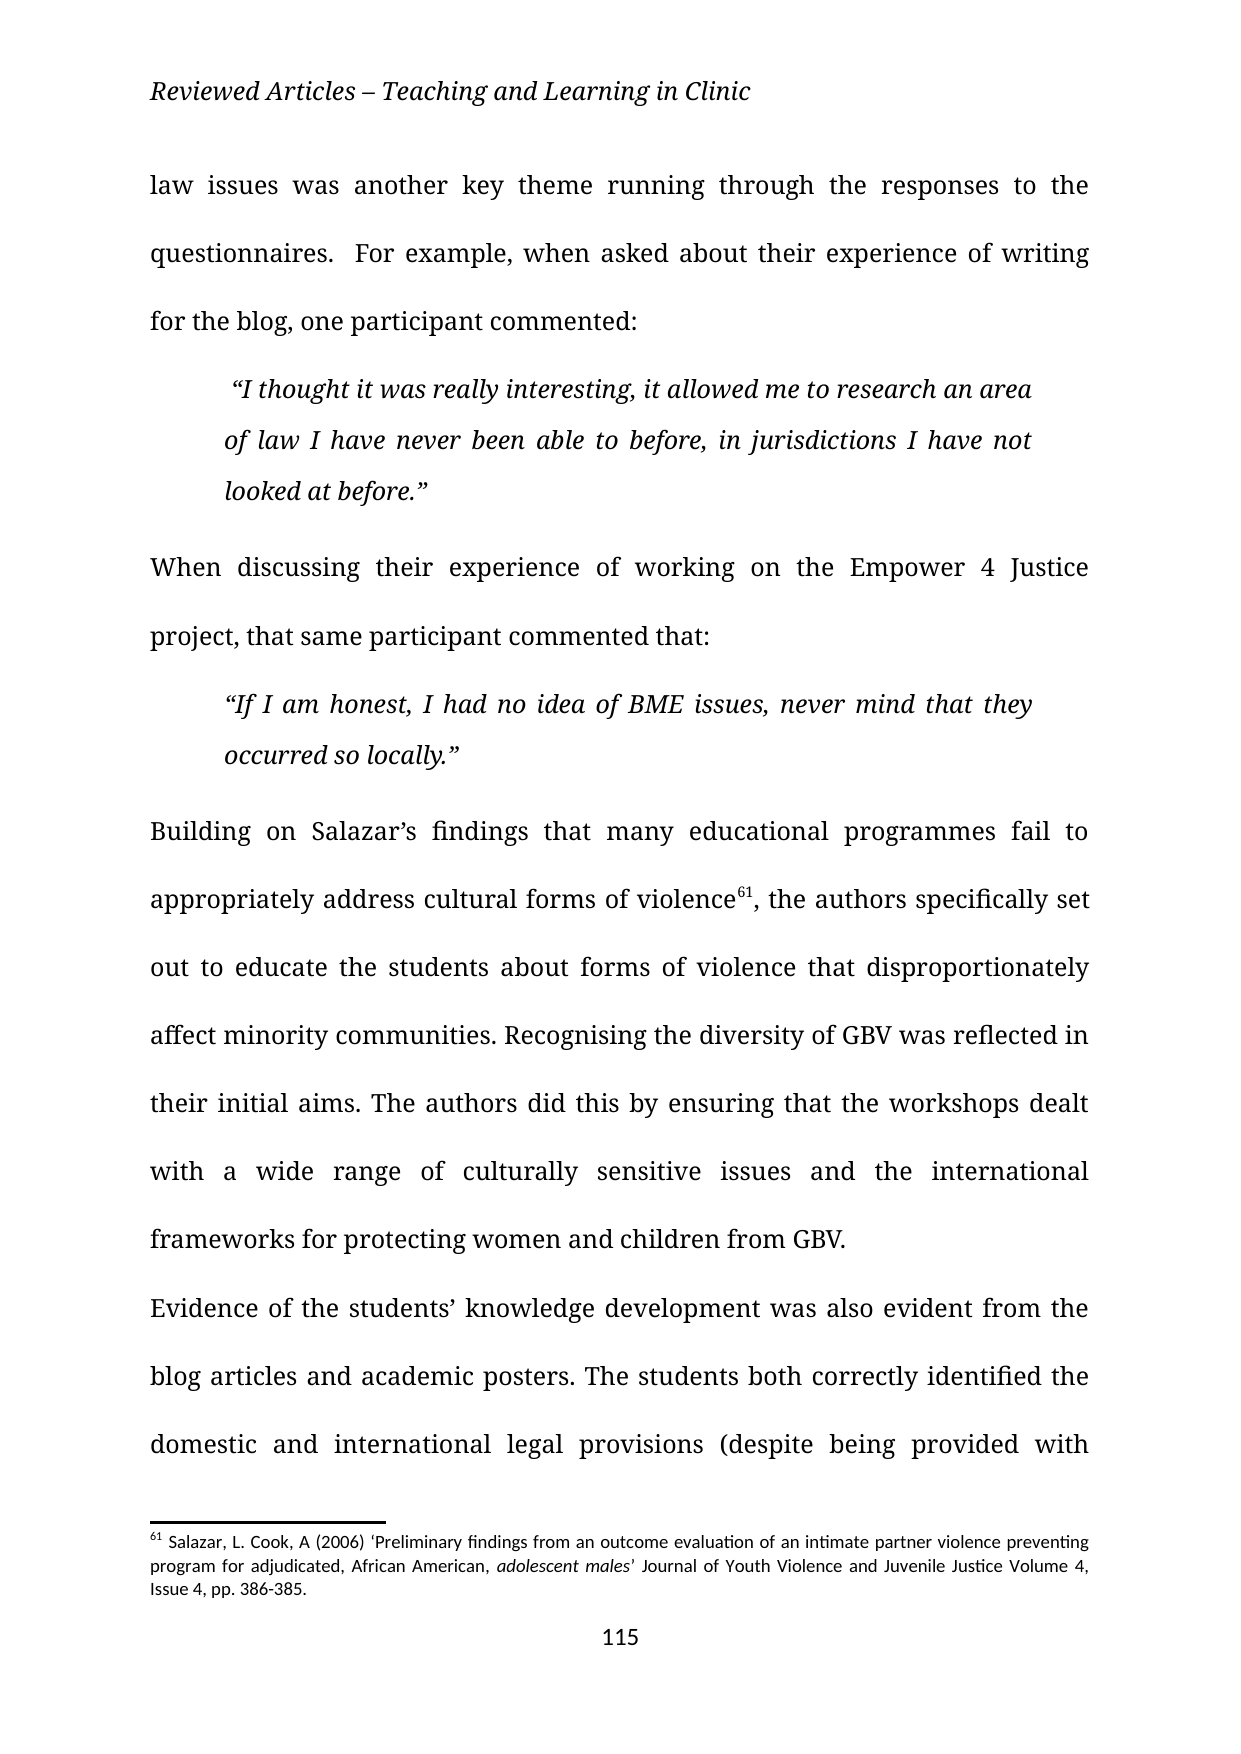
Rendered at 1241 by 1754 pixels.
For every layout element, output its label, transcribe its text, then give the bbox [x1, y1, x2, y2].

text “If I am honest, I had no idea of BME issues, never mind that they occurred so locally.” [224, 686, 1037, 771]
text “I thought it was really interesting, it allowed me to research an area of law I have never been able to before, in jurisdictions I have not looked at before.” [224, 372, 1037, 508]
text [150, 1290, 1090, 1461]
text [150, 167, 1090, 338]
text When discussing their experience of working on the Empower 4 Justice project, that same participant commented that: [150, 550, 1090, 652]
text Building on Salazar’s findings that many educational programmes fail to appropriately address cultural forms of violence, the authors specifically set out to educate the students about forms of violence that disproportionately affect minority communities. Recognising the diversity of GBV was reflected in their initial aims. The authors did this by ensuring that the workshops dealt with a wide range of culturally sensitive issues and the international frameworks for protecting women and children from GBV. [150, 813, 1090, 1256]
